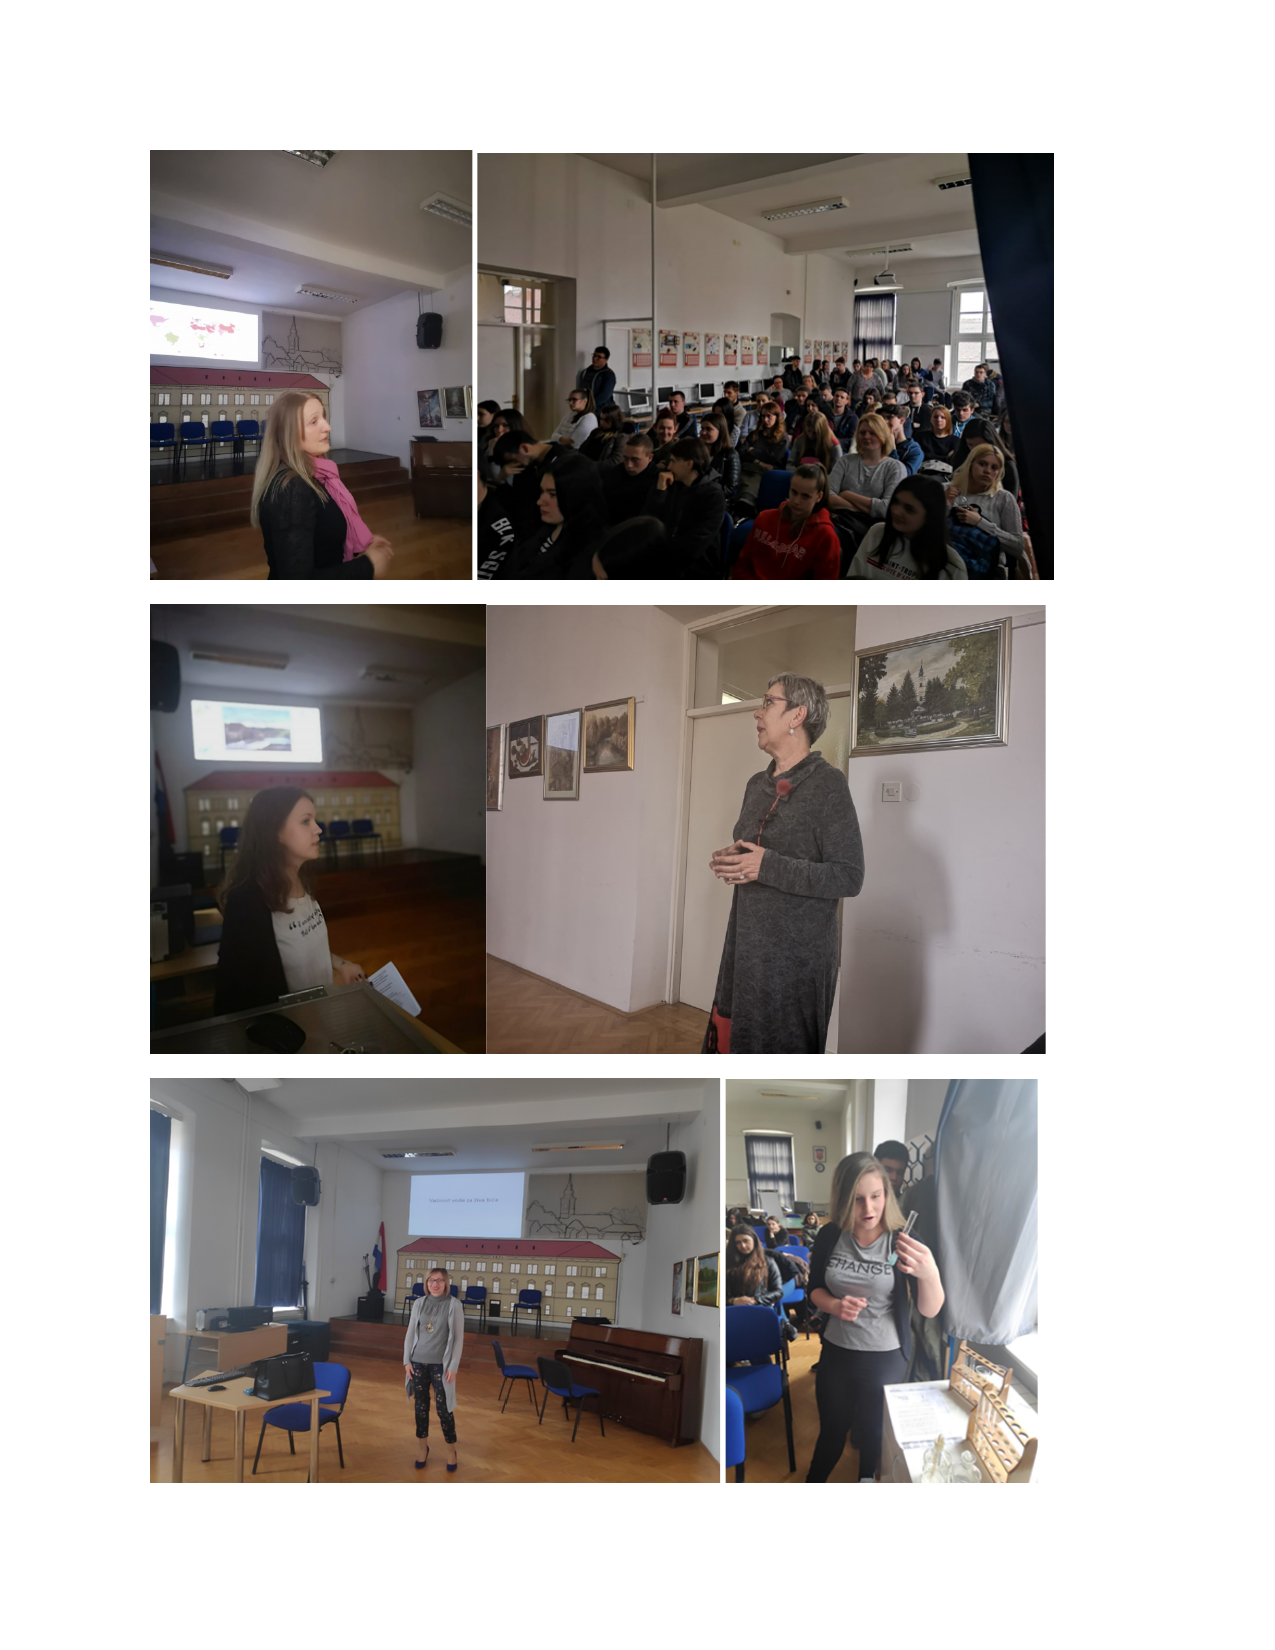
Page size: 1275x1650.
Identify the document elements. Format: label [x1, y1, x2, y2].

picture [150, 1078, 721, 1483]
picture [477, 153, 1054, 580]
picture [725, 1079, 1038, 1483]
picture [150, 604, 1046, 1054]
picture [150, 150, 473, 580]
